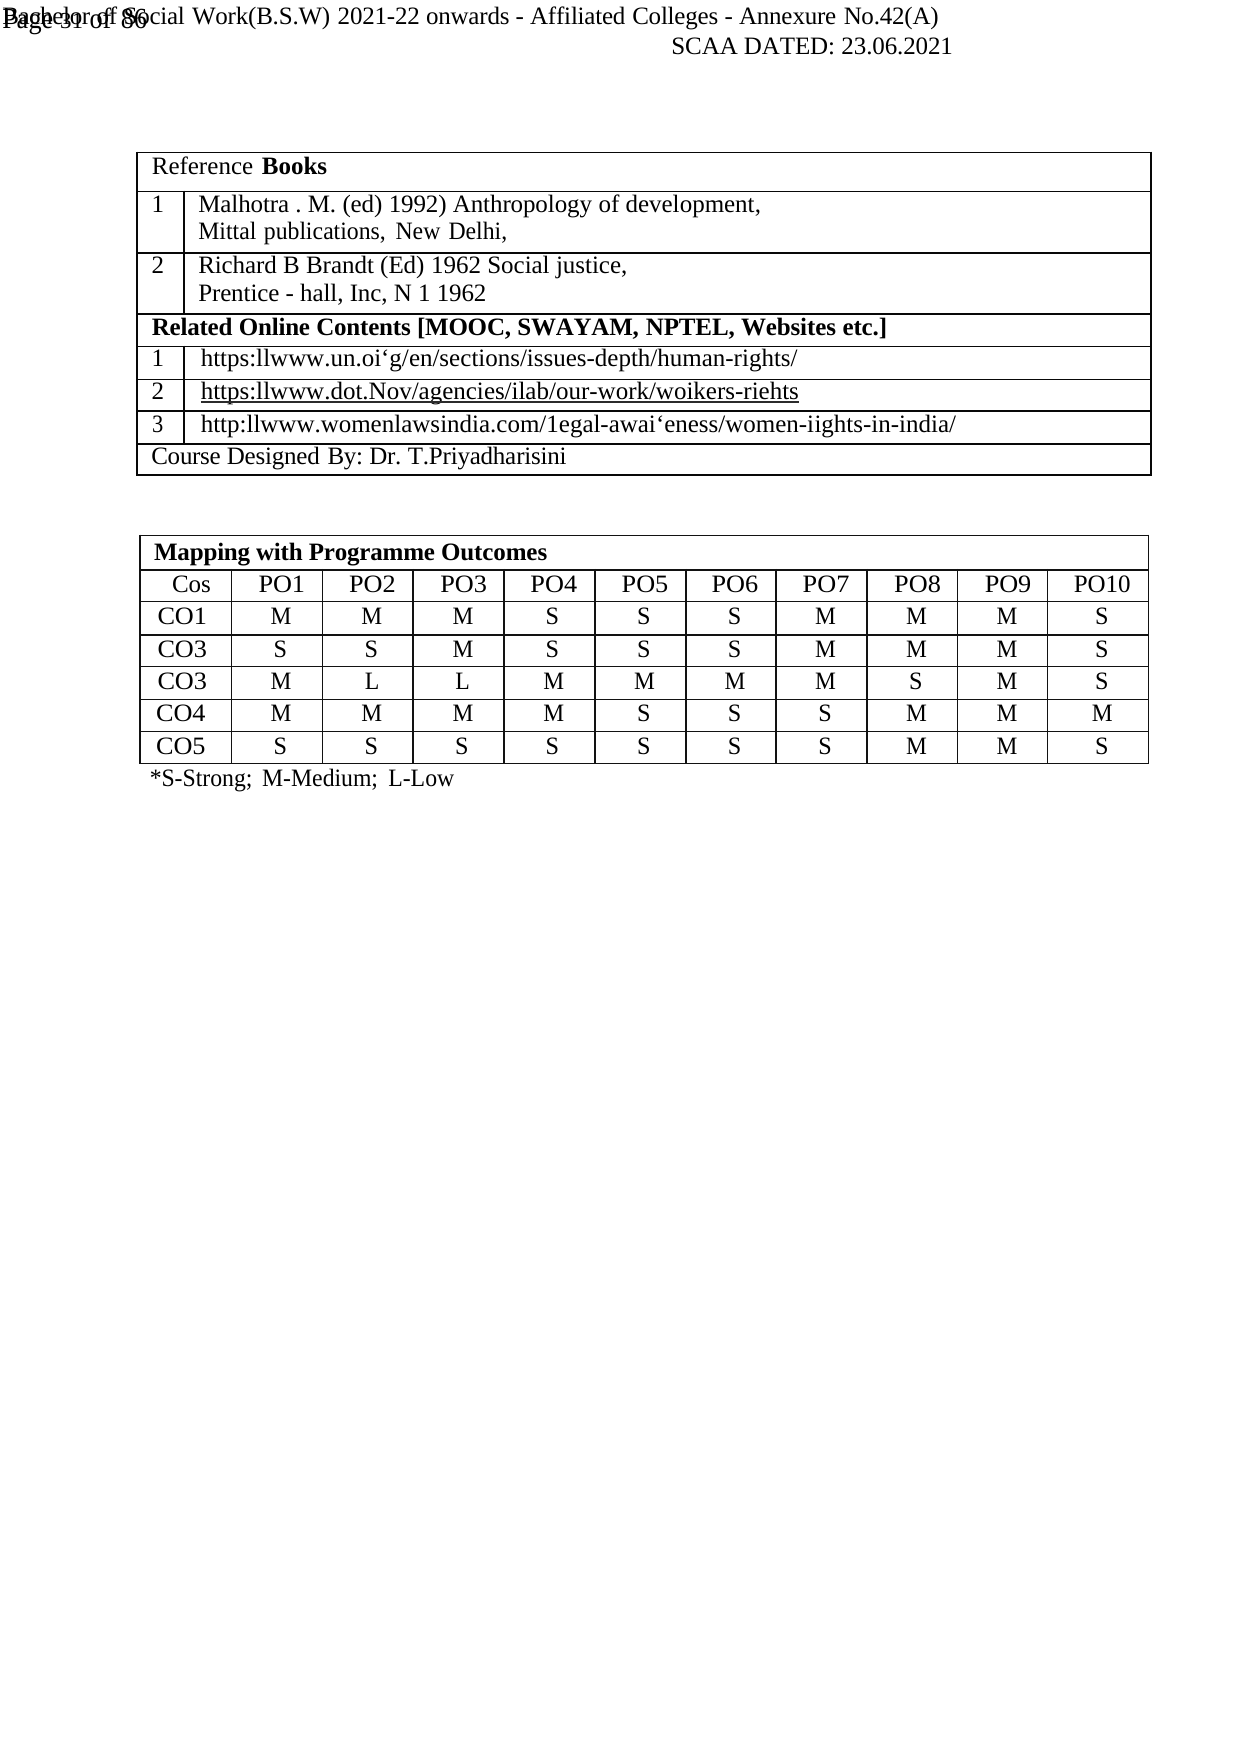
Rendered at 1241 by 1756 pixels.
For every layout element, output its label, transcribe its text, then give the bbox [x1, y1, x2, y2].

table_cell CO1 [141, 602, 231, 634]
table_cell M [868, 602, 957, 634]
table_cell Cos [141, 571, 231, 601]
table_cell PO10 [1048, 571, 1148, 601]
table_cell S [777, 700, 866, 731]
table_cell Richard B Brandt (Ed) 1962 Social justice, Prentice - hall, Inc, N 1 1962 [185, 254, 1150, 313]
table_cell M [958, 732, 1047, 763]
table_cell M [414, 636, 503, 666]
table_cell M [414, 602, 503, 634]
table_cell S [687, 602, 775, 634]
table_cell M [958, 667, 1047, 698]
table_cell S [1048, 602, 1148, 634]
table_cell S [596, 602, 685, 634]
table_cell M [868, 700, 957, 731]
table_cell CO3 [141, 667, 231, 698]
table_cell M [596, 667, 685, 698]
table_cell S [868, 667, 957, 698]
table_cell M [958, 700, 1047, 731]
table_cell CO3 [141, 636, 231, 666]
table_cell S [687, 700, 775, 731]
table_cell M [868, 636, 957, 666]
table_cell M [414, 700, 503, 731]
table_header Mapping with Programme Outcomes [141, 536, 1148, 569]
table_cell S [596, 732, 685, 763]
table_cell 2 [138, 254, 183, 313]
table_cell M [868, 732, 957, 763]
table_cell 3 [138, 412, 183, 443]
table_cell PO3 [414, 571, 503, 601]
table_cell S [687, 636, 775, 666]
table_cell S [414, 732, 503, 763]
table_cell M [323, 700, 412, 731]
table_cell Related Online Contents [MOOC, SWAYAM, NPTEL, Websites etc.] [138, 315, 1150, 346]
text *S-Strong; M-Medium; L-Low [149, 764, 1240, 792]
table_cell PO1 [232, 571, 322, 601]
table_cell M [505, 700, 594, 731]
table_cell CO4 [141, 700, 231, 731]
table_cell CO5 [141, 732, 231, 763]
table_cell S [232, 636, 322, 666]
table_cell S [505, 732, 594, 763]
table_cell S [596, 636, 685, 666]
table_cell S [596, 700, 685, 731]
table_cell M [958, 636, 1047, 666]
table_cell S [687, 732, 775, 763]
table_cell PO9 [958, 571, 1047, 601]
table_cell S [777, 732, 866, 763]
table_cell M [777, 602, 866, 634]
table_cell http:llwww.womenlawsindia.com/1egal-awai‘eness/women-iights-in-india/ [185, 412, 1150, 443]
table_cell S [1048, 732, 1148, 763]
table_cell L [414, 667, 503, 698]
table_cell 1 [138, 192, 183, 252]
table_cell S [505, 602, 594, 634]
table_cell M [687, 667, 775, 698]
table_cell M [958, 602, 1047, 634]
table_cell PO4 [505, 571, 594, 601]
table_cell M [777, 667, 866, 698]
table_cell S [232, 732, 322, 763]
table_cell PO6 [687, 571, 775, 601]
table_cell 1 [138, 347, 183, 378]
table_cell M [232, 700, 322, 731]
table_cell S [505, 636, 594, 666]
table_cell PO2 [323, 571, 412, 601]
table_cell Malhotra . M. (ed) 1992) Anthropology of development, Mittal publications, New Delhi, [185, 192, 1150, 252]
table_cell L [323, 667, 412, 698]
table_cell S [323, 732, 412, 763]
table_cell https:llwww.dot.Nov/agencies/ilab/our-work/woikers-riehts [185, 380, 1150, 410]
table_cell PO7 [777, 571, 866, 601]
table_cell M [232, 667, 322, 698]
table_cell S [1048, 636, 1148, 666]
table_cell M [505, 667, 594, 698]
table_cell M [777, 636, 866, 666]
table_cell PO8 [868, 571, 957, 601]
table_cell PO5 [596, 571, 685, 601]
table_cell M [1048, 700, 1148, 731]
table_cell 2 [138, 380, 183, 410]
table_cell M [323, 602, 412, 634]
table_cell https:llwww.un.oi‘g/en/sections/issues-depth/human-rights/ [185, 347, 1150, 378]
table_header Reference Books [138, 153, 1150, 191]
table_cell S [323, 636, 412, 666]
table_cell Course Designed By: Dr. T.Priyadharisini [138, 445, 1150, 474]
table_cell M [232, 602, 322, 634]
table_cell S [1048, 667, 1148, 698]
